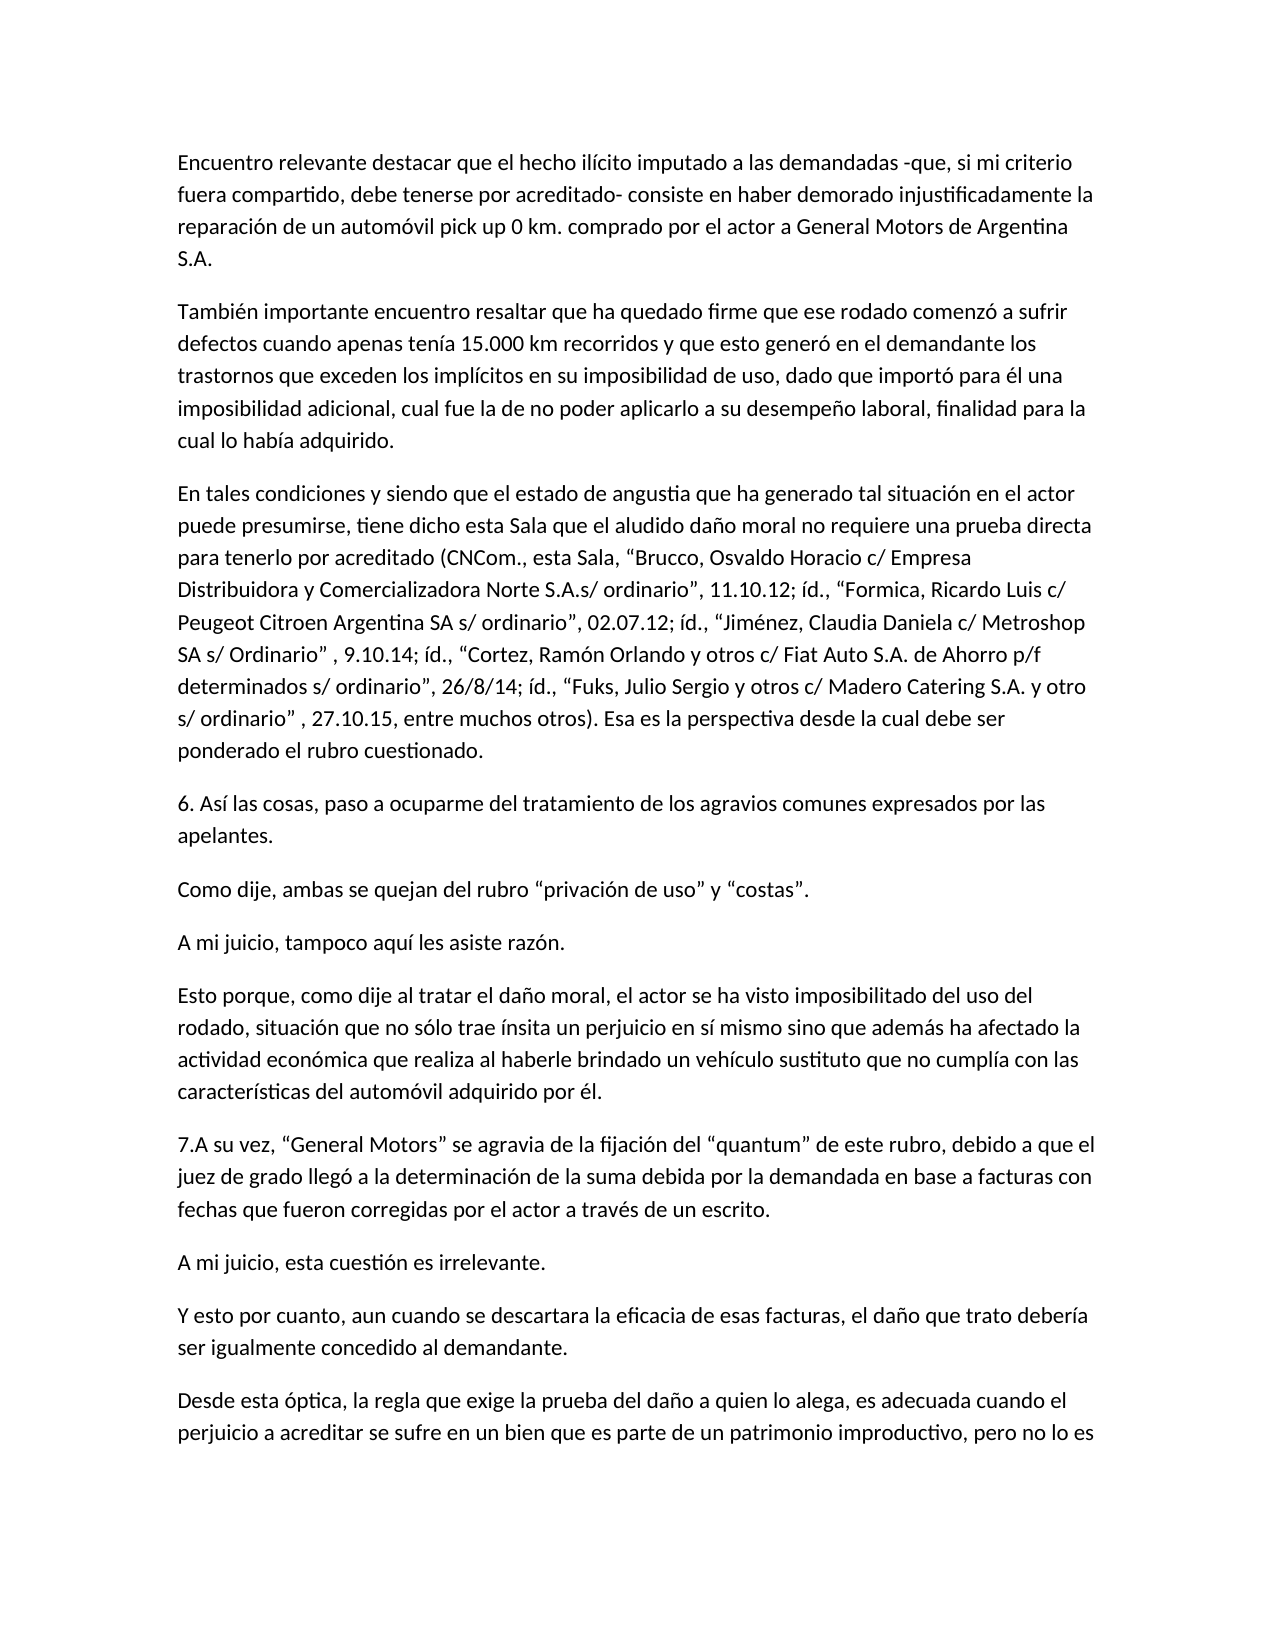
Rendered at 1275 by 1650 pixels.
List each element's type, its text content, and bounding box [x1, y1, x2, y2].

text 7.A su vez, “General Motors” se agravia de la fijación del “quantum” de este rubro, debido a que el juez de grado llegó a la determinación de la suma debida por la demandada en base a facturas con fechas que fueron corregidas por el actor a través de un escrito. [177, 1130, 1098, 1223]
text A mi juicio, tampoco aquí les asiste razón. [177, 928, 1098, 956]
text A mi juicio, esta cuestión es irrelevante. [177, 1248, 1098, 1276]
text Como dije, ambas se quejan del rubro “privación de uso” y “costas”. [177, 875, 1098, 903]
text También importante encuentro resaltar que ha quedado firme que ese rodado comenzó a sufrir defectos cuando apenas tenía 15.000 km recorridos y que esto generó en el demandante los trastornos que exceden los implícitos en su imposibilidad de uso, dado que importó para él una imposibilidad adicional, cual fue la de no poder aplicarlo a su desempeño laboral, finalidad para la cual lo había adquirido. [177, 297, 1098, 454]
text Esto porque, como dije al tratar el daño moral, el actor se ha visto imposibilitado del uso del rodado, situación que no sólo trae ínsita un perjuicio en sí mismo sino que además ha afectado la actividad económica que realiza al haberle brindado un vehículo sustituto que no cumplía con las características del automóvil adquirido por él. [177, 981, 1098, 1105]
text Y esto por cuanto, aun cuando se descartara la eficacia de esas facturas, el daño que trato debería ser igualmente concedido al demandante. [177, 1301, 1098, 1361]
text Encuentro relevante destacar que el hecho ilícito imputado a las demandadas -que, si mi criterio fuera compartido, debe tenerse por acreditado- consiste en haber demorado injustificadamente la reparación de un automóvil pick up 0 km. comprado por el actor a General Motors de Argentina S.A. [177, 148, 1098, 272]
text 6. Así las cosas, paso a ocuparme del tratamiento de los agravios comunes expresados por las apelantes. [177, 789, 1098, 850]
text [177, 1386, 1098, 1446]
text En tales condiciones y siendo que el estado de angustia que ha generado tal situación en el actor puede presumirse, tiene dicho esta Sala que el aludido daño moral no requiere una prueba directa para tenerlo por acreditado (CNCom., esta Sala, “Brucco, Osvaldo Horacio c/ Empresa Distribuidora y Comercializadora Norte S.A.s/ ordinario”, 11.10.12; íd., “Formica, Ricardo Luis c/ Peugeot Citroen Argentina SA s/ ordinario”, 02.07.12; íd., “Jiménez, Claudia Daniela c/ Metroshop SA s/ Ordinario” , 9.10.14; íd., “Cortez, Ramón Orlando y otros c/ Fiat Auto S.A. de Ahorro p/f determinados s/ ordinario”, 26/8/14; íd., “Fuks, Julio Sergio y otros c/ Madero Catering S.A. y otro s/ ordinario” , 27.10.15, entre muchos otros). Esa es la perspectiva desde la cual debe ser ponderado el rubro cuestionado. [177, 479, 1098, 764]
